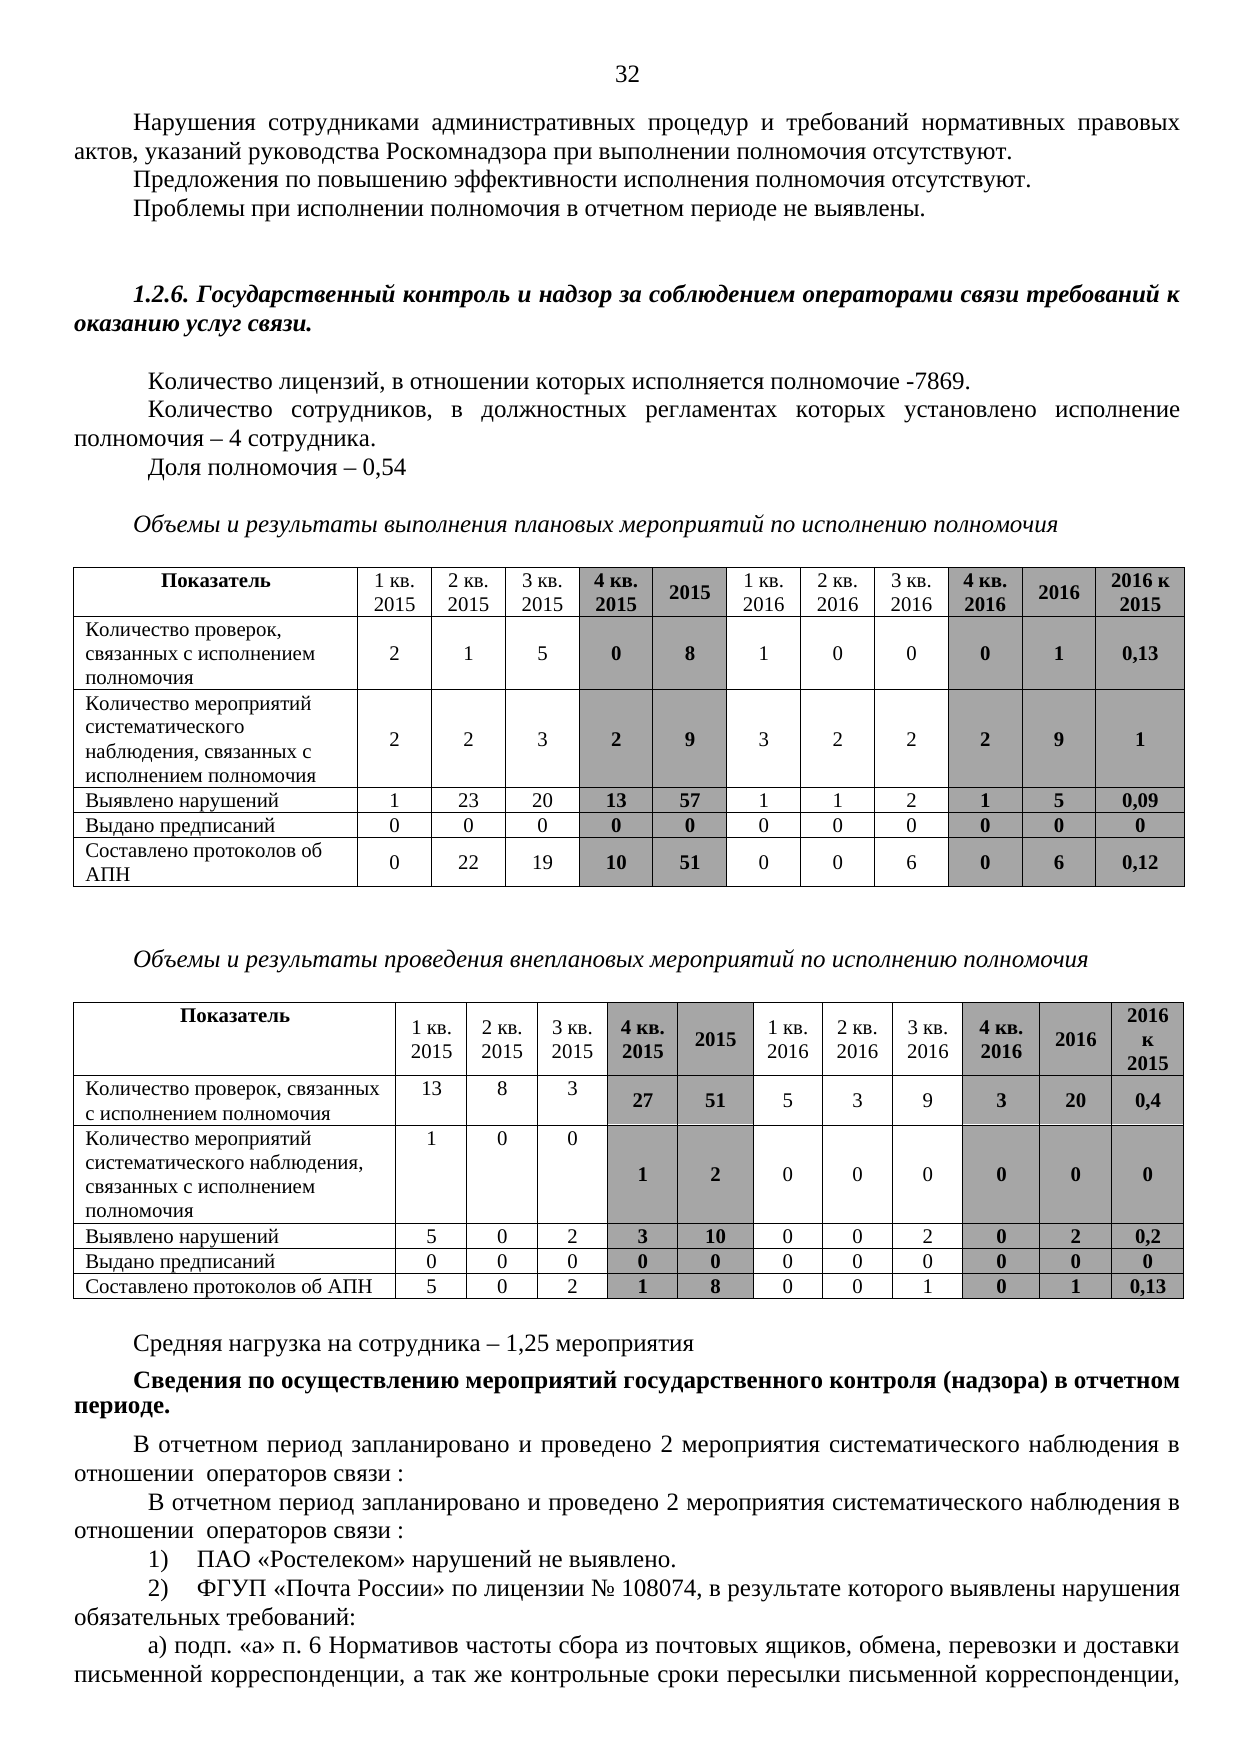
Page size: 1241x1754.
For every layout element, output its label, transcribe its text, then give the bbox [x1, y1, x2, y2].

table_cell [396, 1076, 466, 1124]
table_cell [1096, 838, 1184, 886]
text Нарушения сотрудниками административных процедур и требований нормативных правовых актов, указаний руководства Роскомнадзора при выполнении полномочия отсутствуют. [74, 107, 1181, 164]
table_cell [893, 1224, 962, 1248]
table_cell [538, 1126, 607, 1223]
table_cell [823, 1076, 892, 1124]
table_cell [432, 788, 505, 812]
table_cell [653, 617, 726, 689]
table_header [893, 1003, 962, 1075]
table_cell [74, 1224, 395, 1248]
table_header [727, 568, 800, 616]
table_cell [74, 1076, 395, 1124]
text Количество сотрудников, в должностных регламентах которых установлено исполнение полномочия – 4 сотрудника. [74, 394, 1181, 452]
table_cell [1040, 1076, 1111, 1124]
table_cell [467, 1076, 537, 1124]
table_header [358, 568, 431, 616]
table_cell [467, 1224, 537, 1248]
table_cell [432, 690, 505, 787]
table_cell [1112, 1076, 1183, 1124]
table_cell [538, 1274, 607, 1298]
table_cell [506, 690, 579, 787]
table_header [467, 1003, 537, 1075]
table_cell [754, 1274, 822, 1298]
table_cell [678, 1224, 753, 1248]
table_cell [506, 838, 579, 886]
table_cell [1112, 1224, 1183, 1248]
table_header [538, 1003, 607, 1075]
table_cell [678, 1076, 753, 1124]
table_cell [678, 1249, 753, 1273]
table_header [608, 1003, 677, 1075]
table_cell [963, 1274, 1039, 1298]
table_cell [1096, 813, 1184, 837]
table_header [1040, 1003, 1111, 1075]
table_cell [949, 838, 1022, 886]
text В отчетном период запланировано и проведено 2 мероприятия систематического наблюдения в отношении операторов связи : [74, 1487, 1181, 1544]
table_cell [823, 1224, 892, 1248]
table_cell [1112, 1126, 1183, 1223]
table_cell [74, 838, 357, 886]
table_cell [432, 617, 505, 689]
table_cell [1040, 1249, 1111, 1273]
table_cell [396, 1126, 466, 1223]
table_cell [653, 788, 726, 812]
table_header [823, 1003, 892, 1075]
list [74, 1631, 1181, 1688]
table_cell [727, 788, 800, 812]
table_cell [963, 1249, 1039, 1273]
text В отчетном период запланировано и проведено 2 мероприятия систематического наблюдения в отношении операторов связи : [74, 1429, 1181, 1487]
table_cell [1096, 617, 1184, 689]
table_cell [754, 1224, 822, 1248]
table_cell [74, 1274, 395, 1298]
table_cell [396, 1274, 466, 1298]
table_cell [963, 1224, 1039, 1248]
text 1.2.6. Государственный контроль и надзор за соблюдением операторами связи требований к оказанию услуг связи. [74, 279, 1181, 337]
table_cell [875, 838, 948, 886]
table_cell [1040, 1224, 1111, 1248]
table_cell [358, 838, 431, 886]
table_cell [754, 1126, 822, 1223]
text Количество лицензий, в отношении которых исполняется полномочие -7869. [74, 366, 1181, 394]
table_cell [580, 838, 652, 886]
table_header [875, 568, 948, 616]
text Доля полномочия – 0,54 [74, 452, 1181, 481]
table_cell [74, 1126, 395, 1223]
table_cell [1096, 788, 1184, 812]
text Проблемы при исполнении полномочия в отчетном периоде не выявлены. [74, 193, 1181, 222]
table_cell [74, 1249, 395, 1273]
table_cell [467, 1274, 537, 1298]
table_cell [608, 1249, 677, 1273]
list ПАО «Ростелеком» нарушений не выявлено. [74, 1544, 1181, 1573]
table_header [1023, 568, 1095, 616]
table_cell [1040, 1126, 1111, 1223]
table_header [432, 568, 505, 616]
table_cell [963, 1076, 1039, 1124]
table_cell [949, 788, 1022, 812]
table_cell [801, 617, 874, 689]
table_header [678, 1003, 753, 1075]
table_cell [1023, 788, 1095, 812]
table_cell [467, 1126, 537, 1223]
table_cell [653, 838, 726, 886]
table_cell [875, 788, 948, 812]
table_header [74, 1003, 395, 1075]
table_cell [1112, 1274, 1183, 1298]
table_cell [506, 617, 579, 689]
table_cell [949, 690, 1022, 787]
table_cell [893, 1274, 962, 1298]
text Объемы и результаты проведения внеплановых мероприятий по исполнению полномочия [74, 944, 1181, 973]
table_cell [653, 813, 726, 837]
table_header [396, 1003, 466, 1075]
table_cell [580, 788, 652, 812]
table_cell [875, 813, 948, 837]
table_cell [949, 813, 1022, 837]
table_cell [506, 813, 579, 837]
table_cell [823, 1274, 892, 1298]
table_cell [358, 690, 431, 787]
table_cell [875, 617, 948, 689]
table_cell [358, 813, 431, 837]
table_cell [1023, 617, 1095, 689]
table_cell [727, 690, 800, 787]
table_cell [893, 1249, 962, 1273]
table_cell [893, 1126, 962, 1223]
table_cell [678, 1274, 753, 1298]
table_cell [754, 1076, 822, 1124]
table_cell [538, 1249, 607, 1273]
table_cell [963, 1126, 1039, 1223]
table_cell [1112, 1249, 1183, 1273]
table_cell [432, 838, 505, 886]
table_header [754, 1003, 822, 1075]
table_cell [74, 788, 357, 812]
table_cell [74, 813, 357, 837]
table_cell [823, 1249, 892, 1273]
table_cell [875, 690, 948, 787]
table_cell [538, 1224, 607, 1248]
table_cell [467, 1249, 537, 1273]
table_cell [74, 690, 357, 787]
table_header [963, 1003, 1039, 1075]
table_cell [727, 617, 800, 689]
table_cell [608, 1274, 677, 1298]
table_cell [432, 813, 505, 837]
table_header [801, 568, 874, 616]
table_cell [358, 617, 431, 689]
text Предложения по повышению эффективности исполнения полномочия отсутствуют. [74, 164, 1181, 193]
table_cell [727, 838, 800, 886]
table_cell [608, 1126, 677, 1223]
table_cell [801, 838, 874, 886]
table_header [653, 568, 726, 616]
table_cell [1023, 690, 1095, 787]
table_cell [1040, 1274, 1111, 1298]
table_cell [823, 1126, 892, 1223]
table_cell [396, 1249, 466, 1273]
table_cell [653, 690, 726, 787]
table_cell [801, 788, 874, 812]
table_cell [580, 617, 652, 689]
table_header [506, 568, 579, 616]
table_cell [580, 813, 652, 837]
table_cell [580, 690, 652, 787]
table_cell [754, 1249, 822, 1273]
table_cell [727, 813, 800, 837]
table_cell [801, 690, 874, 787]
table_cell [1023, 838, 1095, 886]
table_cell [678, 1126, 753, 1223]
list ФГУП «Почта России» по лицензии № 108074, в результате которого выявлены нарушения обязательных требований: [74, 1573, 1181, 1631]
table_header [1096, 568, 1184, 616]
text Средняя нагрузка на сотрудника – 1,25 мероприятия [74, 1328, 1181, 1357]
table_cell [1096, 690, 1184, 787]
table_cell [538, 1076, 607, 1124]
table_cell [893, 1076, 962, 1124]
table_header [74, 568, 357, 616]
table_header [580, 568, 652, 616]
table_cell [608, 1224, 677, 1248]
text Объемы и результаты выполнения плановых мероприятий по исполнению полномочия [74, 509, 1181, 538]
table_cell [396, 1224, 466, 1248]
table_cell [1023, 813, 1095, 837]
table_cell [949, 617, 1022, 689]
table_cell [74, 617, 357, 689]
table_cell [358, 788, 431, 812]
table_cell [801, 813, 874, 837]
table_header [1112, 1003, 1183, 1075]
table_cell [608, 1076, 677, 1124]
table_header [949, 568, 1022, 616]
text Сведения по осуществлению мероприятий государственного контроля (надзора) в отчетном периоде. [74, 1368, 1181, 1418]
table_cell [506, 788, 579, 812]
